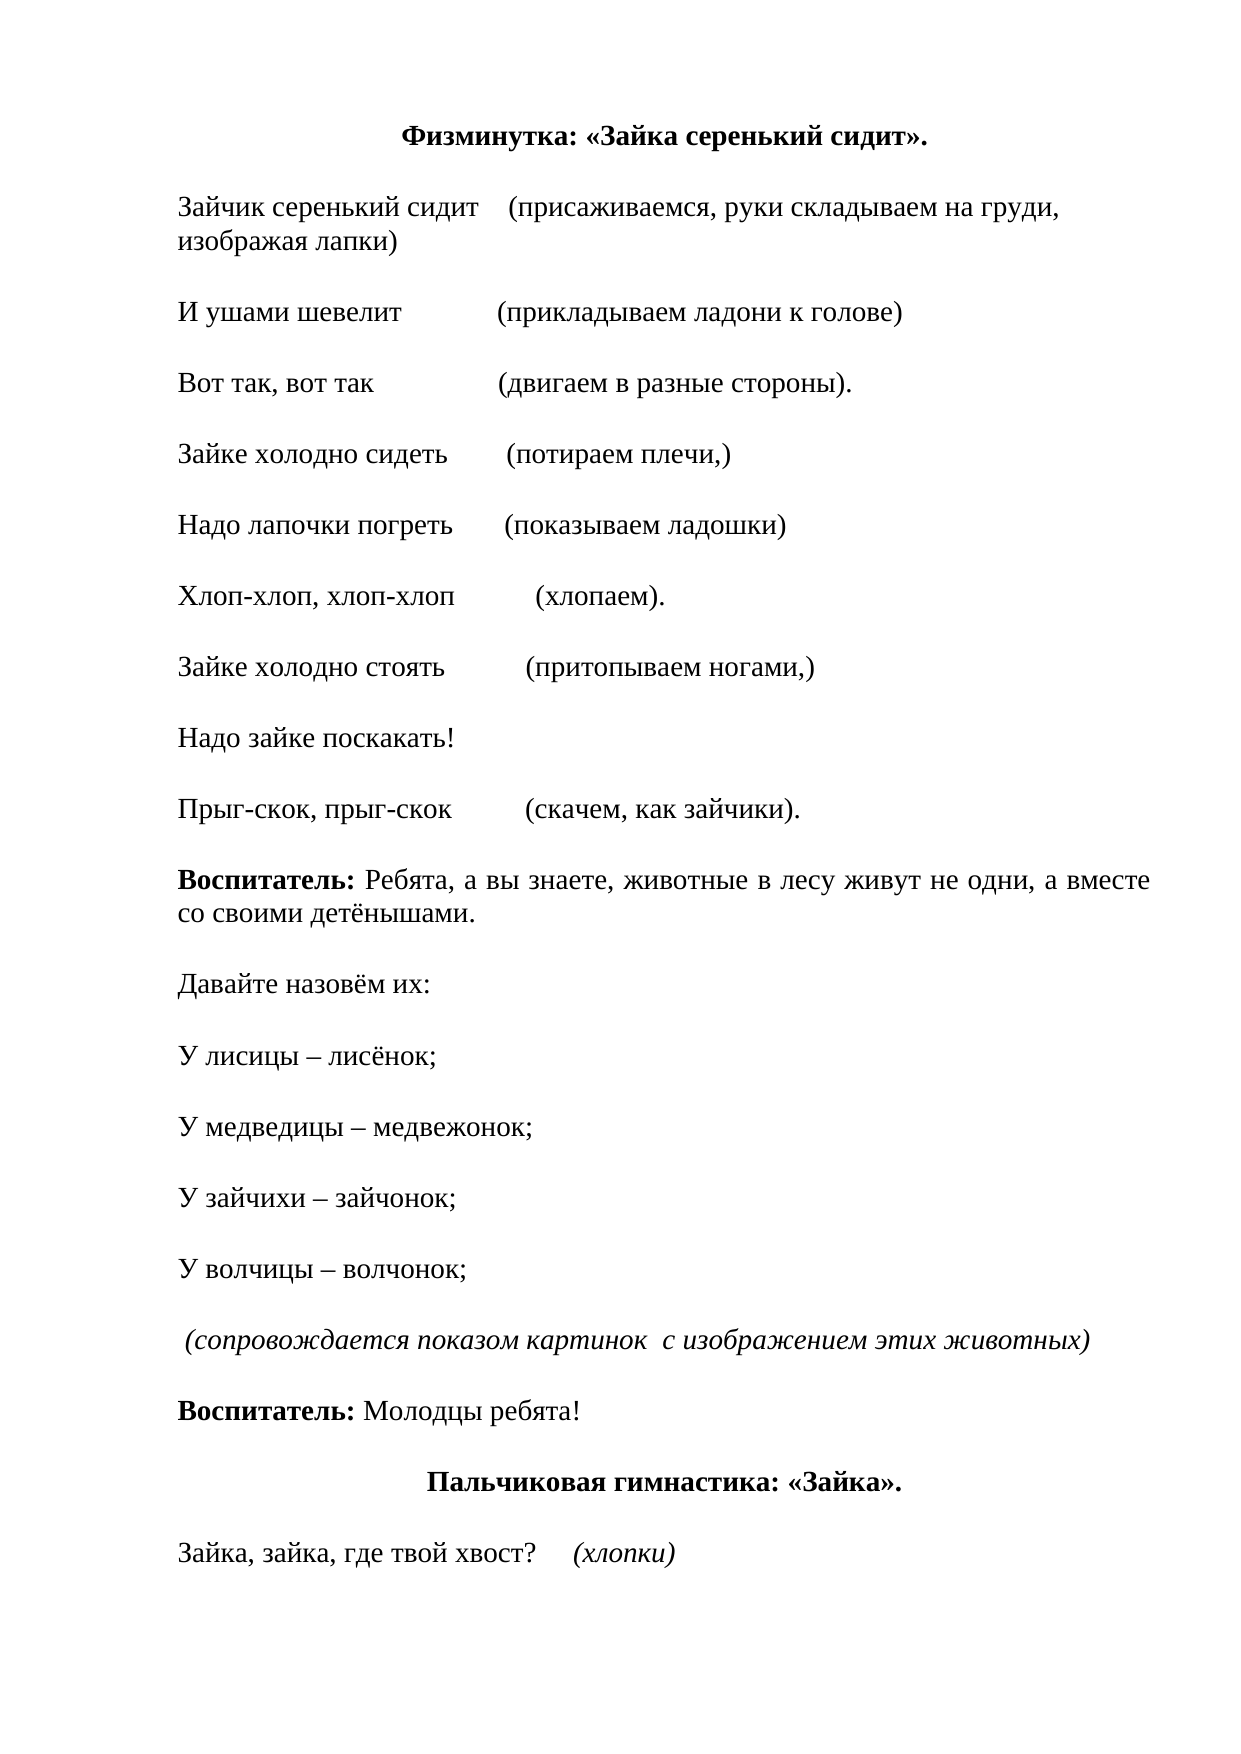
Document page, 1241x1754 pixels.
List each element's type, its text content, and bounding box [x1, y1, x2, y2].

text Зайке холодно сидеть (потираем плечи,) [177, 436, 1152, 469]
text Надо зайке поскакать! [177, 720, 1152, 753]
text Зайка, зайка, где твой хвост? (хлопки) [177, 1535, 1152, 1568]
text Прыг-скок, прыг-скок (скачем, как зайчики). [177, 791, 1152, 824]
text У медведицы – медвежонок; [177, 1109, 1152, 1142]
text У лисицы – лисёнок; [177, 1038, 1152, 1071]
text Вот так, вот так (двигаем в разные стороны). [177, 365, 1152, 398]
text У волчицы – волчонок; [177, 1251, 1152, 1284]
text Надо лапочки погреть (показываем ладошки) [177, 507, 1152, 540]
text Воспитатель: Молодцы ребята! [177, 1393, 1152, 1426]
text Воспитатель: Ребята, а вы знаете, животные в лесу живут не одни, а вместе со своими детёнышами. [177, 862, 1152, 929]
text У зайчихи – зайчонок; [177, 1180, 1152, 1213]
text Хлоп-хлоп, хлоп-хлоп (хлопаем). [177, 578, 1152, 611]
text Давайте назовём их: [177, 967, 1152, 1000]
text Зайке холодно стоять (притопываем ногами,) [177, 649, 1152, 682]
text (сопровождается показом картинок с изображением этих животных) [177, 1322, 1152, 1355]
text Зайчик серенький сидит (присаживаемся, руки складываем на груди, изображая лапки) [177, 189, 1152, 256]
text И ушами шевелит (прикладываем ладони к голове) [177, 294, 1152, 327]
text Пальчиковая гимнастика: «Зайка». [177, 1464, 1152, 1497]
text Физминутка: «Зайка серенький сидит». [177, 118, 1152, 152]
